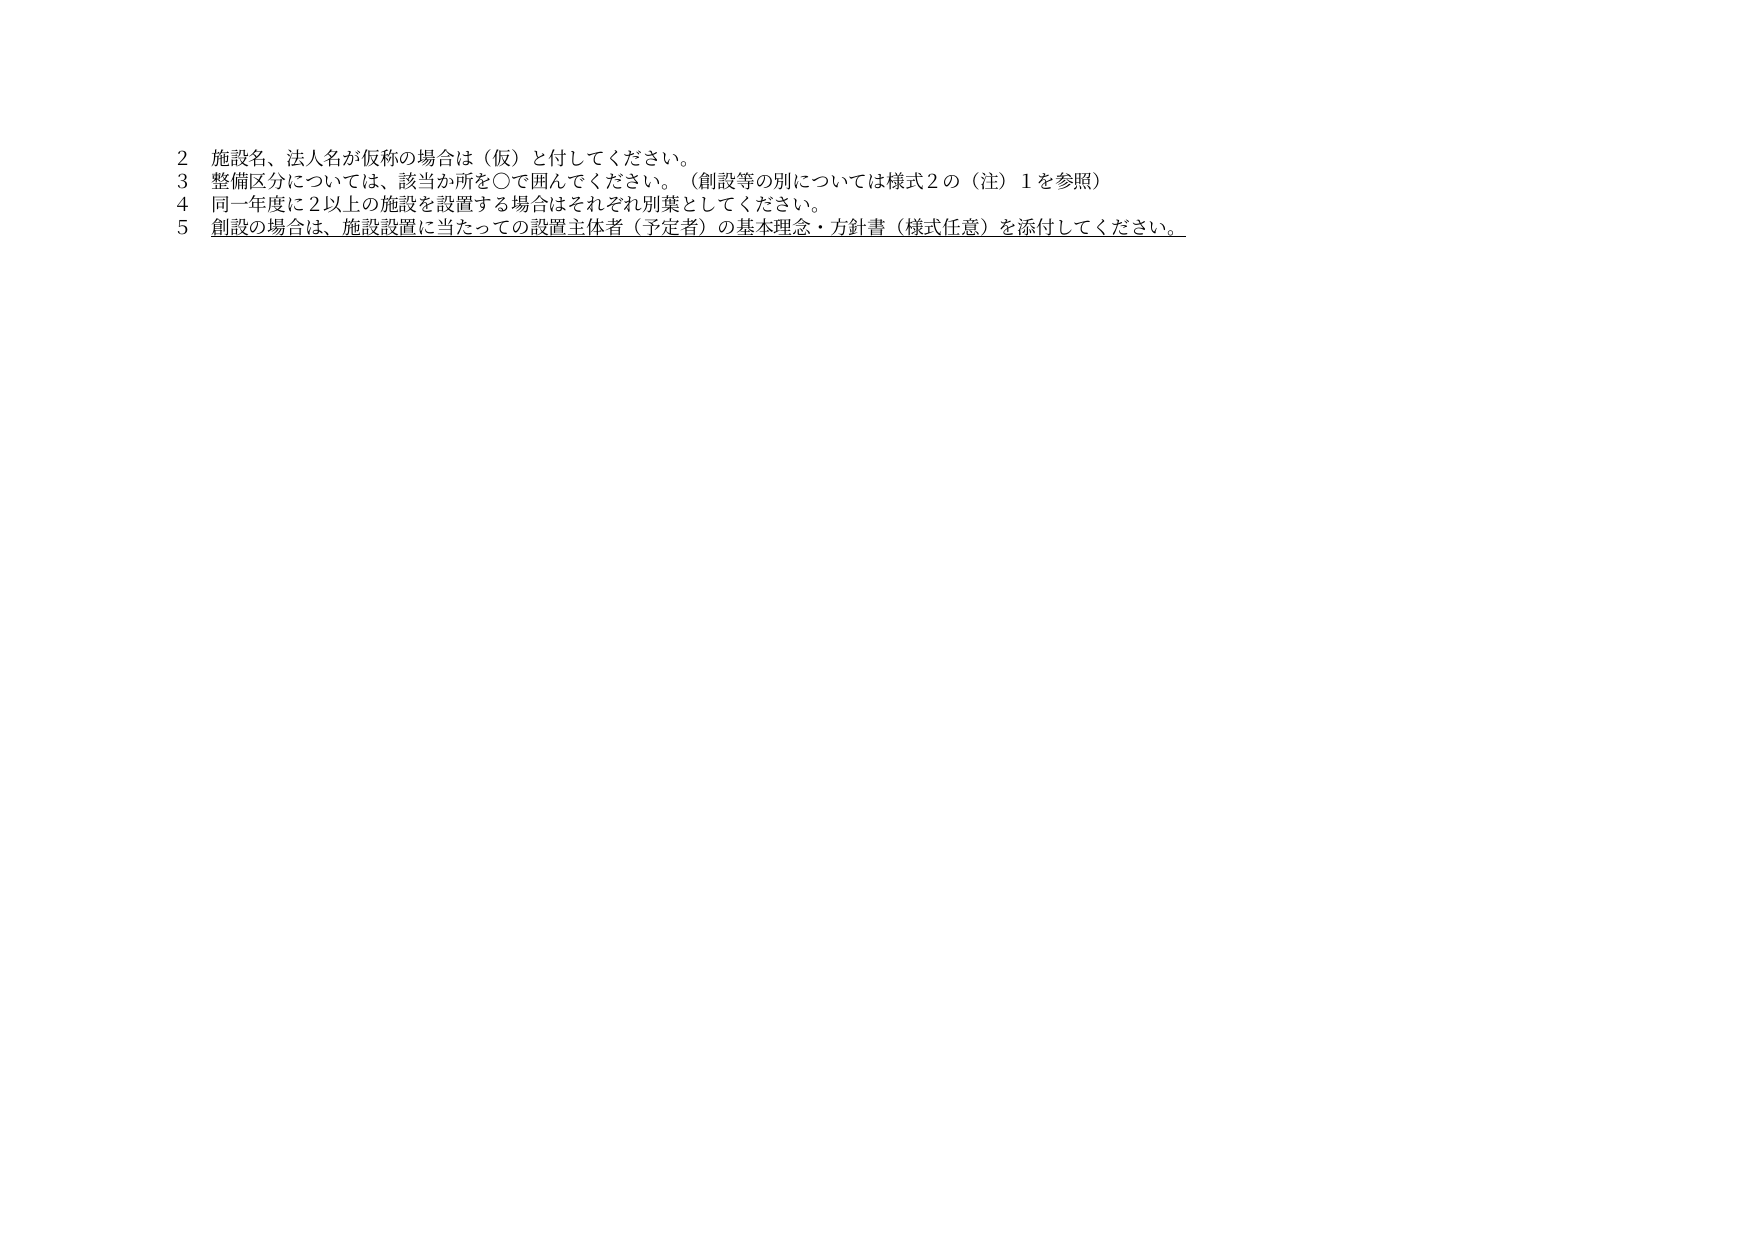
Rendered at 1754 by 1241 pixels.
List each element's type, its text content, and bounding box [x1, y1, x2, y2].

text ５ 創設の場合は、施設設置に当たっての設置主体者（予定者）の基本理念・方針書（様式任意）を添付してください。 [117, 216, 1662, 239]
text ３ 整備区分については、該当か所を○で囲んでください。（創設等の別については様式２の（注）１を参照） [117, 170, 1662, 193]
text ４ 同一年度に２以上の施設を設置する場合はそれぞれ別葉としてください。 [117, 193, 1662, 216]
text ２ 施設名、法人名が仮称の場合は（仮）と付してください。 [117, 147, 1662, 170]
